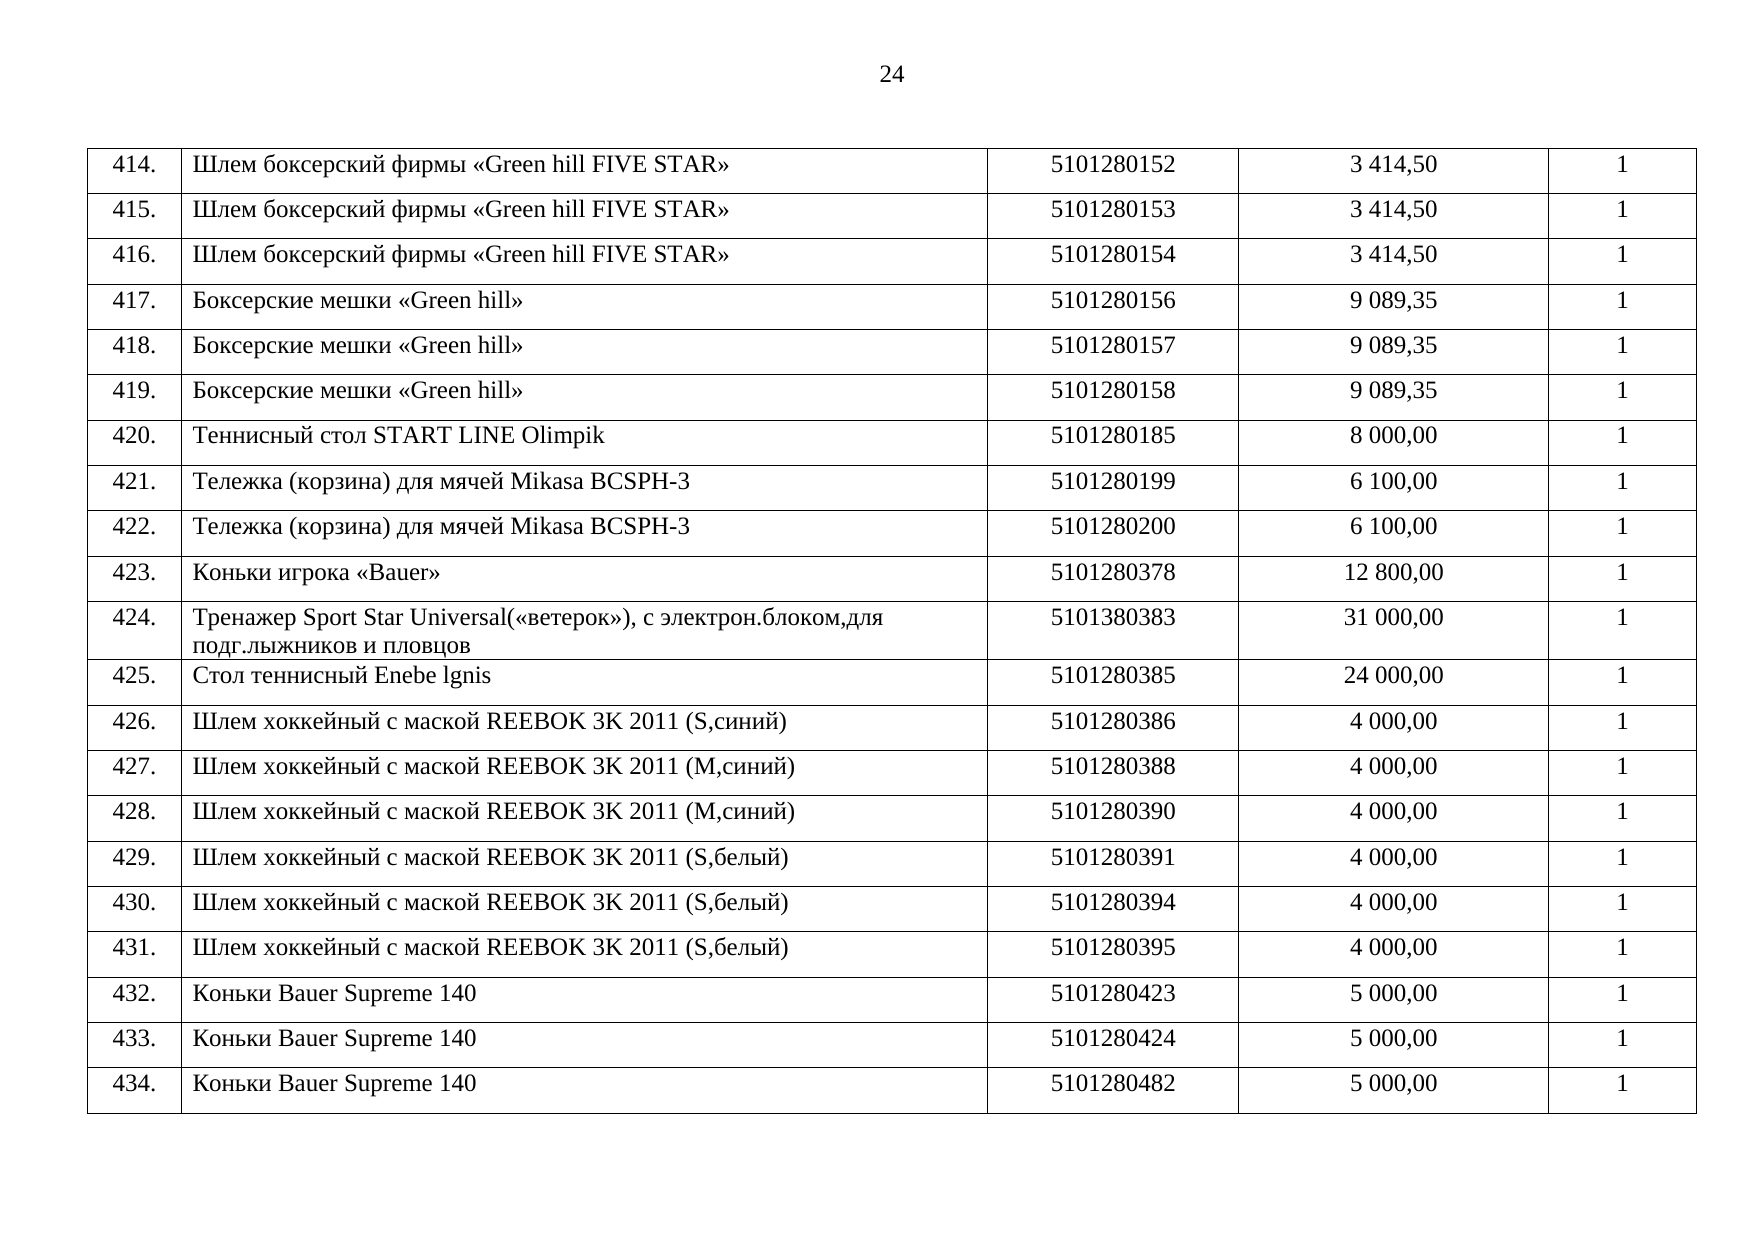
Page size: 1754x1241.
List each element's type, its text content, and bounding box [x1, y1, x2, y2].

table_cell 417. [88, 285, 181, 329]
table_cell 9 089,35 [1239, 330, 1548, 374]
table_cell 4 000,00 [1239, 887, 1548, 931]
table_cell 5101280482 [988, 1068, 1238, 1112]
table_cell 5101280385 [988, 660, 1238, 705]
table_cell 3 414,50 [1239, 149, 1548, 193]
table_cell 5 000,00 [1239, 1068, 1548, 1112]
table_cell Тренажер Sport Star Universal(«ветерок»), с электрон.блоком,для подг.лыжников и пловцов [182, 602, 987, 659]
table_cell 1 [1549, 421, 1696, 465]
table_cell 3 414,50 [1239, 194, 1548, 238]
table_cell 9 089,35 [1239, 375, 1548, 419]
table_cell 5101280423 [988, 978, 1238, 1022]
table_cell 1 [1549, 796, 1696, 841]
table_cell Боксерские мешки «Green hill» [182, 330, 987, 374]
table_cell Теннисный стол START LINE Olimpik [182, 421, 987, 465]
table_cell 5101280158 [988, 375, 1238, 419]
table_cell 428. [88, 796, 181, 841]
table_cell 5101280156 [988, 285, 1238, 329]
table_cell 429. [88, 842, 181, 886]
table_cell 5101380383 [988, 602, 1238, 659]
table_cell 5101280152 [988, 149, 1238, 193]
table_cell 4 000,00 [1239, 706, 1548, 750]
table_cell 4 000,00 [1239, 796, 1548, 841]
table_cell 1 [1549, 932, 1696, 977]
table_cell 5101280153 [988, 194, 1238, 238]
table_cell 6 100,00 [1239, 511, 1548, 556]
table_cell 5101280424 [988, 1023, 1238, 1067]
table_cell 1 [1549, 466, 1696, 510]
table_cell Стол теннисный Enebe lgnis [182, 660, 987, 705]
table_cell Шлем хоккейный с маской REEBOK 3K 2011 (S,белый) [182, 887, 987, 931]
table_cell Коньки Bauer Supreme 140 [182, 978, 987, 1022]
table_cell 5101280199 [988, 466, 1238, 510]
table_cell 1 [1549, 602, 1696, 659]
table_cell 31 000,00 [1239, 602, 1548, 659]
table_cell 1 [1549, 887, 1696, 931]
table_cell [182, 194, 987, 238]
table_cell 1 [1549, 511, 1696, 556]
table_cell 432. [88, 978, 181, 1022]
table_cell Коньки игрока «Bauer» [182, 557, 987, 601]
table_cell 426. [88, 706, 181, 750]
table_cell Шлем хоккейный с маской REEBOK 3K 2011 (М,синий) [182, 751, 987, 795]
table_cell Шлем хоккейный с маской REEBOK 3K 2011 (S,белый) [182, 842, 987, 886]
table_cell 1 [1549, 751, 1696, 795]
table_cell 5101280154 [988, 239, 1238, 284]
table_cell 3 414,50 [1239, 239, 1548, 284]
table_cell 419. [88, 375, 181, 419]
table_cell 5101280390 [988, 796, 1238, 841]
table_cell 5101280394 [988, 887, 1238, 931]
table_cell 421. [88, 466, 181, 510]
table_cell 4 000,00 [1239, 751, 1548, 795]
table_cell 1 [1549, 706, 1696, 750]
table_cell 1 [1549, 330, 1696, 374]
table_cell 5101280378 [988, 557, 1238, 601]
table_cell 5101280388 [988, 751, 1238, 795]
table_cell 6 100,00 [1239, 466, 1548, 510]
table_cell 422. [88, 511, 181, 556]
table_cell 423. [88, 557, 181, 601]
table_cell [182, 149, 987, 193]
table_cell 424. [88, 602, 181, 659]
table_cell 5101280185 [988, 421, 1238, 465]
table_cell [182, 239, 987, 284]
table_cell Тележка (корзина) для мячей Mikasa BCSPH-3 [182, 511, 987, 556]
table_cell Коньки Bauer Supreme 140 [182, 1068, 987, 1112]
table_cell 425. [88, 660, 181, 705]
table_cell 418. [88, 330, 181, 374]
table_cell 1 [1549, 285, 1696, 329]
table_cell 5 000,00 [1239, 1023, 1548, 1067]
table_cell 420. [88, 421, 181, 465]
table_cell 1 [1549, 660, 1696, 705]
table_cell 427. [88, 751, 181, 795]
table_cell 5 000,00 [1239, 978, 1548, 1022]
table_cell 433. [88, 1023, 181, 1067]
table_cell 5101280395 [988, 932, 1238, 977]
table_cell Шлем хоккейный с маской REEBOK 3K 2011 (S,белый) [182, 932, 987, 977]
table_cell 415. [88, 194, 181, 238]
table_cell Тележка (корзина) для мячей Mikasa BCSPH-3 [182, 466, 987, 510]
table_cell Боксерские мешки «Green hill» [182, 375, 987, 419]
table_cell 1 [1549, 149, 1696, 193]
table_cell 1 [1549, 557, 1696, 601]
table_cell 1 [1549, 194, 1696, 238]
table_cell 8 000,00 [1239, 421, 1548, 465]
table_cell 414. [88, 149, 181, 193]
table_cell 4 000,00 [1239, 932, 1548, 977]
table_cell Боксерские мешки «Green hill» [182, 285, 987, 329]
table_cell 1 [1549, 842, 1696, 886]
table_cell Шлем хоккейный с маской REEBOK 3K 2011 (М,синий) [182, 796, 987, 841]
table_cell 1 [1549, 1068, 1696, 1112]
table_cell 5101280200 [988, 511, 1238, 556]
table_cell 1 [1549, 239, 1696, 284]
table_cell 9 089,35 [1239, 285, 1548, 329]
table_cell 430. [88, 887, 181, 931]
table_cell 4 000,00 [1239, 842, 1548, 886]
table_cell 24 000,00 [1239, 660, 1548, 705]
table_cell Шлем хоккейный с маской REEBOK 3K 2011 (S,синий) [182, 706, 987, 750]
table_cell 416. [88, 239, 181, 284]
table_cell 434. [88, 1068, 181, 1112]
table_cell 5101280386 [988, 706, 1238, 750]
table_cell 431. [88, 932, 181, 977]
table_cell 5101280157 [988, 330, 1238, 374]
table_cell 1 [1549, 978, 1696, 1022]
table_cell 1 [1549, 375, 1696, 419]
table_cell 12 800,00 [1239, 557, 1548, 601]
table_cell Коньки Bauer Supreme 140 [182, 1023, 987, 1067]
table_cell 1 [1549, 1023, 1696, 1067]
table_cell 5101280391 [988, 842, 1238, 886]
